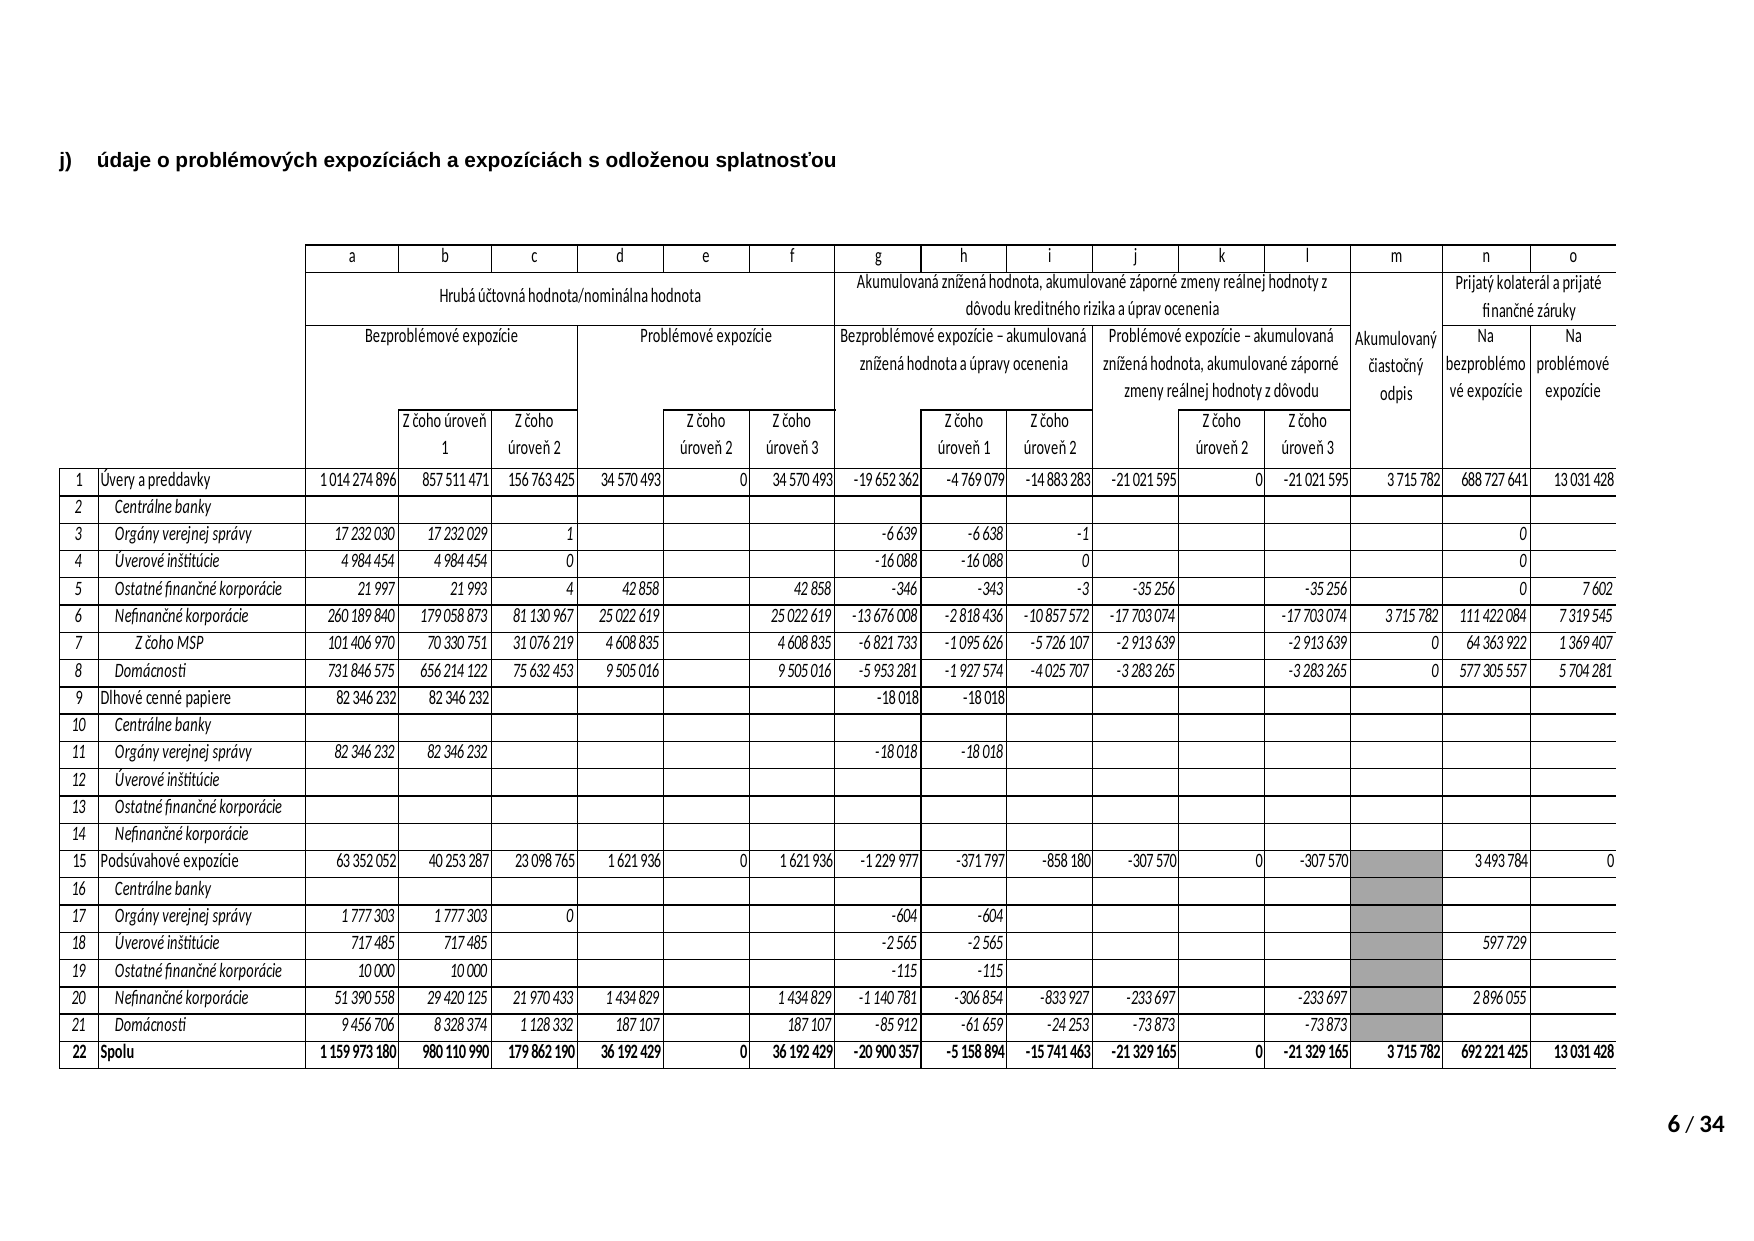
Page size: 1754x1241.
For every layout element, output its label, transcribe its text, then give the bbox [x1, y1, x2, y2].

list údaje o problémových expozíciách a expozíciách s odloženou splatnosťou [59, 148, 1724, 172]
